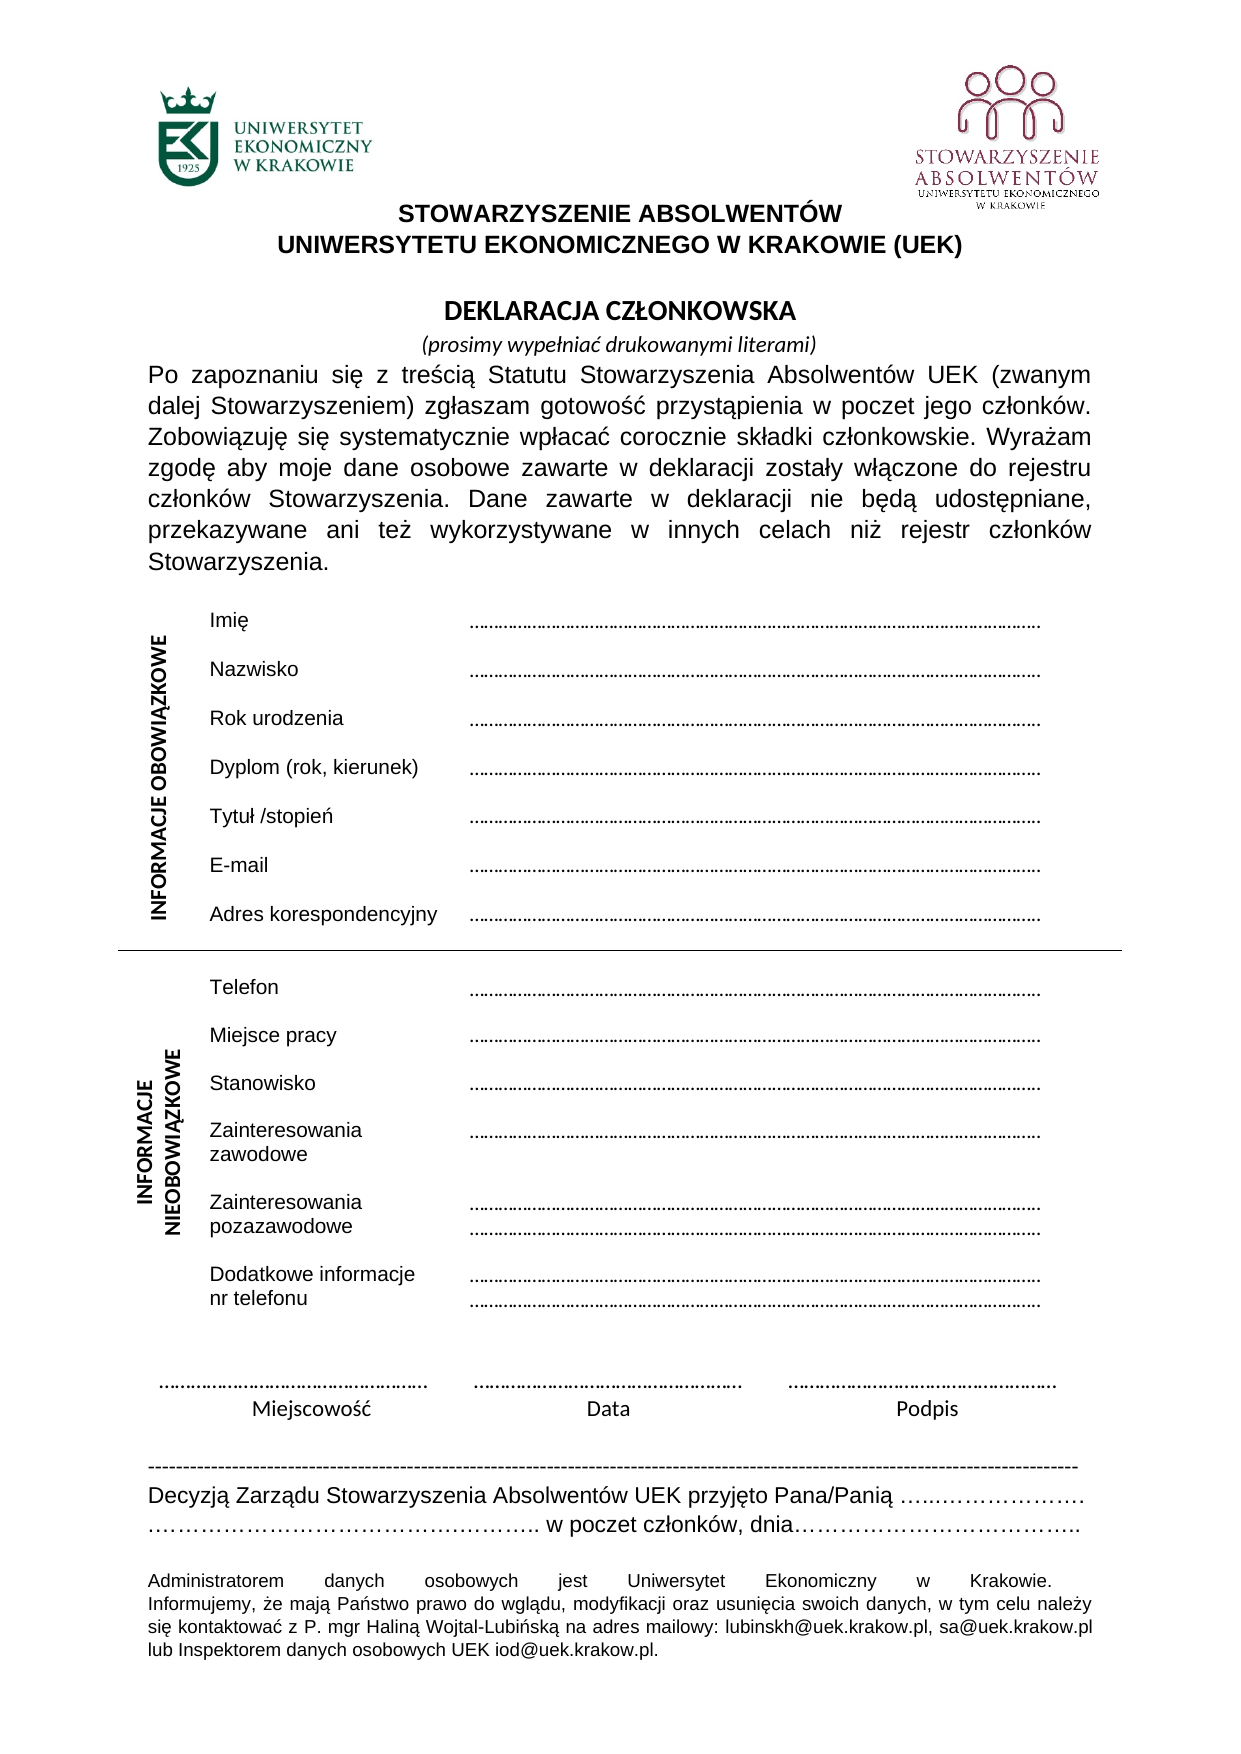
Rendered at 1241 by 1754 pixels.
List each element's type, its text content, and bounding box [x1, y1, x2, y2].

table_cell ……………………………………………………………………………………………………….. ……………………………………………………………………………………………………….. [458, 1190, 1122, 1262]
table_cell ……………………………………………………………………………………………………….. ……………………………………………………………………………………………………….. [458, 1262, 1122, 1336]
text DEKLARACJA CZŁONKOWSKA [148, 292, 1093, 327]
text Administratorem danych osobowych jest Uniwersytet Ekonomiczny w Krakowie. Informujemy, że mają Państwo prawo do wglądu, modyfikacji oraz usunięcia swoich danych, w tym celu należy się kontaktować z P. mgr Haliną Wojtal-Lubińską na adres mailowy: lubinskh@uek.krakow.pl, sa@uek.krakow.pl lub Inspektorem danych osobowych UEK iod@uek.krakow.pl. [148, 1569, 1093, 1661]
table_cell Zainteresowania pozazawodowe [198, 1190, 458, 1262]
table_header …………………………………………… [777, 1366, 1092, 1394]
table_cell Rok urodzenia [198, 705, 458, 754]
table_header ……………………………………………………………………………………………………….. [458, 608, 1122, 656]
table_cell Podpis [777, 1394, 1092, 1422]
table_cell ……………………………………………………………………………………………………….. [458, 901, 1122, 949]
table_cell INFORMACJE NIEOBOWIĄZKOWE [118, 951, 198, 1336]
picture [913, 62, 1100, 211]
table_cell Zainteresowania zawodowe [198, 1118, 458, 1190]
table_cell Nazwisko [198, 656, 458, 705]
table_cell ……………………………………………………………………………………………………….. [458, 705, 1122, 754]
text .………………………………….……….. w poczet członków, dnia……………………………….. [148, 1511, 1093, 1537]
text Decyzją Zarządu Stowarzyszenia Absolwentów UEK przyjęto Pana/Panią …...………………. [148, 1482, 1093, 1509]
table_cell Dodatkowe informacje nr telefonu [198, 1262, 458, 1336]
text (prosimy wypełniać drukowanymi literami) [148, 330, 1093, 358]
text STOWARZYSZENIE ABSOLWENTÓW [148, 199, 1093, 228]
picture [147, 73, 382, 198]
table_cell Data [462, 1394, 777, 1422]
table_header INFORMACJE OBOWIĄZKOWE [118, 608, 198, 949]
table_cell ……………………………………………………………………………………………………….. [458, 656, 1122, 705]
table_cell ……………………………………………………………………………………………………….. [458, 1070, 1122, 1118]
table_cell ……………………………………………………………………………………………………….. [458, 1118, 1122, 1190]
table_cell Adres korespondencyjny [198, 901, 458, 949]
table_cell Miejsce pracy [198, 1023, 458, 1070]
table_cell ……………………………………………………………………………………………………….. [458, 754, 1122, 803]
table_cell Stanowisko [198, 1070, 458, 1118]
table_header Imię [198, 608, 458, 656]
table_cell E-mail [198, 852, 458, 901]
text Po zapoznaniu się z treścią Statutu Stowarzyszenia Absolwentów UEK (zwanym dalej Stowarzyszeniem) zgłaszam gotowość przystąpienia w poczet jego członków. Zobowiązuję się systematycznie wpłacać corocznie składki członkowskie. Wyrażam zgodę aby moje dane osobowe zawarte w deklaracji zostały włączone do rejestru członków Stowarzyszenia. Dane zawarte w deklaracji nie będą udostępniane, przekazywane ani też wykorzystywane w innych celach niż rejestr członków Stowarzyszenia. [148, 360, 1093, 575]
table_cell Dyplom (rok, kierunek) [198, 754, 458, 803]
table_cell ……………………………………………………………………………………………………….. [458, 951, 1122, 1022]
table_cell Telefon [198, 951, 458, 1022]
table_header …………………………………………… [148, 1366, 462, 1394]
text UNIWERSYTETU EKONOMICZNEGO W KRAKOWIE (UEK) [148, 230, 1093, 259]
table_cell ……………………………………………………………………………………………………….. [458, 852, 1122, 901]
table_cell Miejscowość [148, 1394, 462, 1422]
table_cell ……………………………………………………………………………………………………….. [458, 803, 1122, 852]
table_cell ……………………………………………………………………………………………………….. [458, 1023, 1122, 1070]
table_header …………………………………………… [462, 1366, 777, 1394]
table_cell Tytuł /stopień [198, 803, 458, 852]
text ------------------------------------------------------------------------------------------------------------------------------------- [148, 1452, 1093, 1480]
